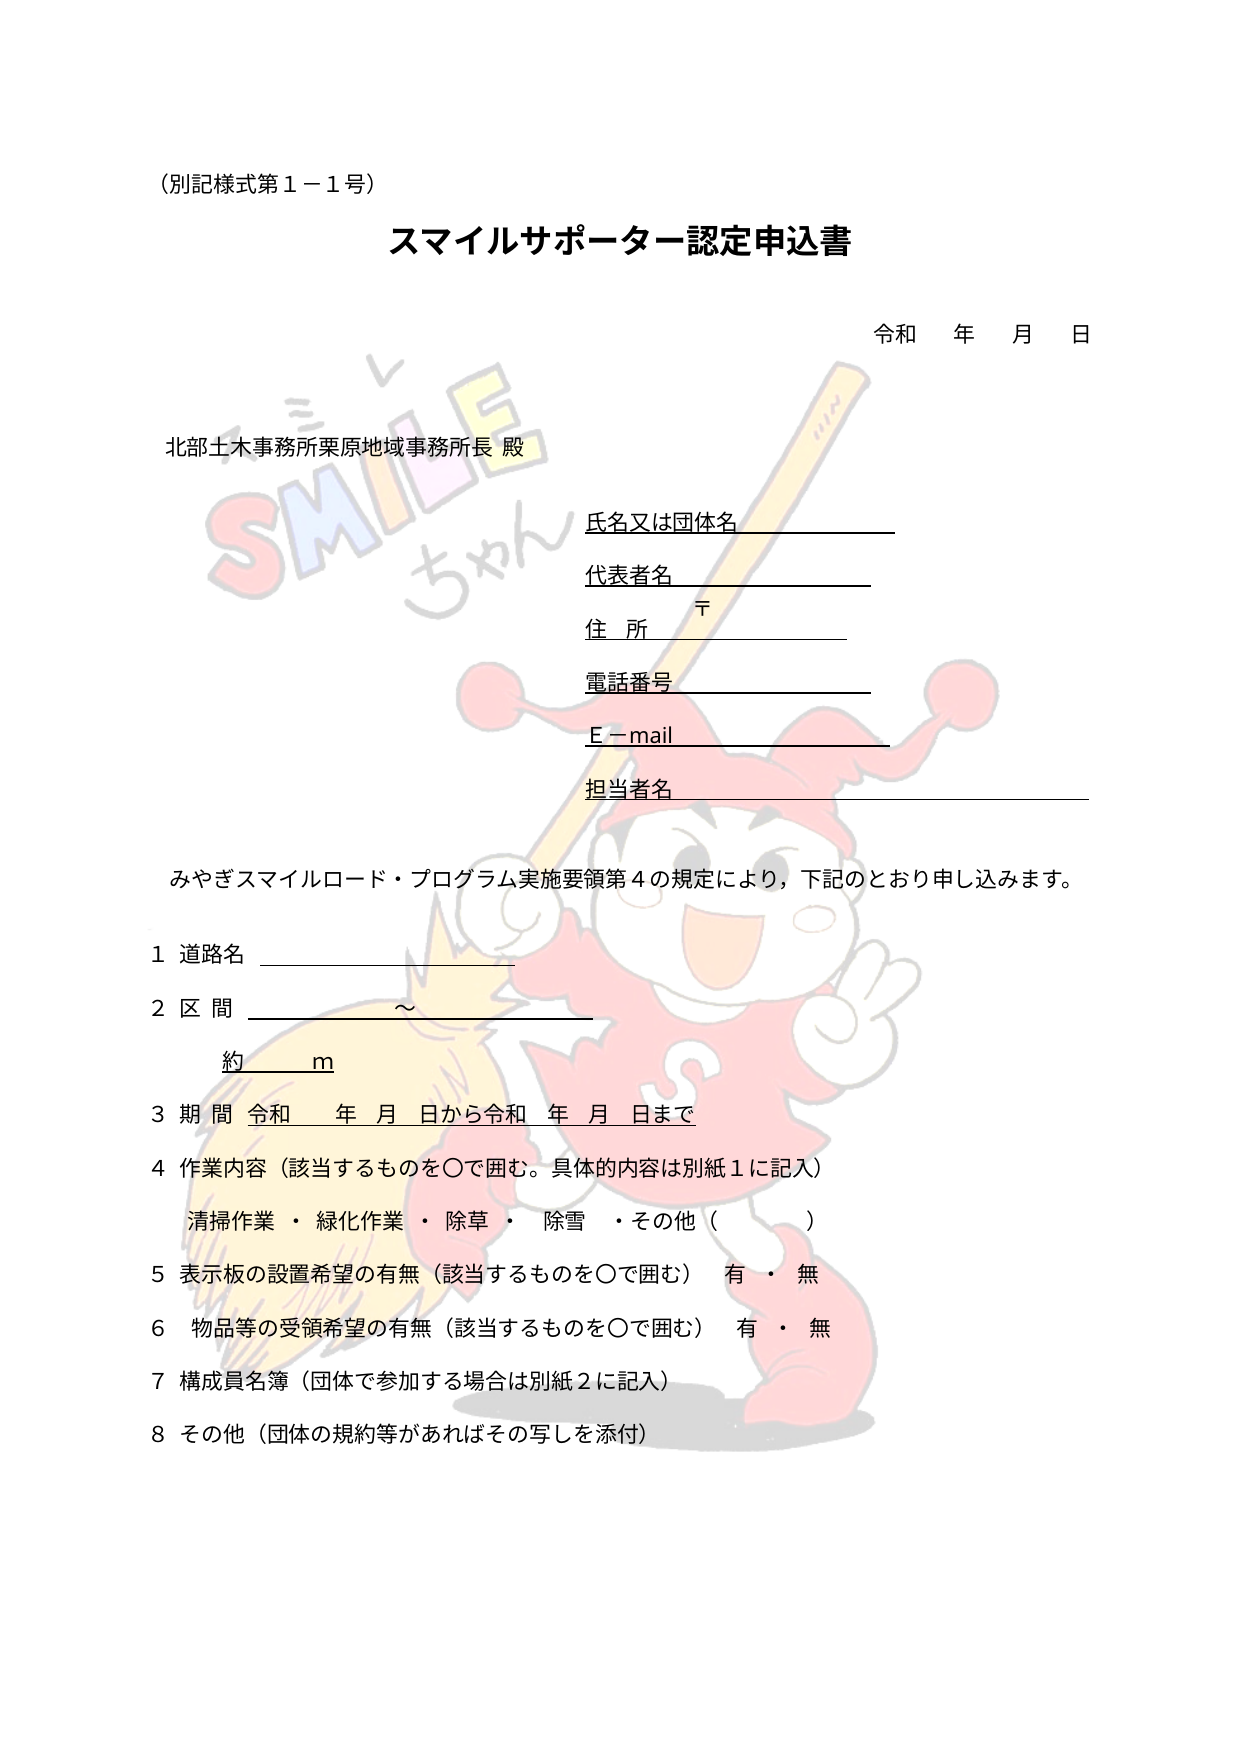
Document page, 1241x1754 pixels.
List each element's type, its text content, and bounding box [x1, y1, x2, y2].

text Ｅ－mail [585, 715, 1092, 753]
text 住 所 [585, 609, 1092, 646]
text みやぎスマイルロード・プログラム実施要領第４の規定により，下記のとおり申し込みます。 [148, 859, 1092, 897]
text １ 道路名 [148, 934, 1092, 972]
text ２ 区 間 ～ [148, 988, 1092, 1025]
text 約 ｍ [148, 1041, 1092, 1079]
text 担当者名 [585, 769, 1092, 806]
text スマイルサポーター認定申込書 [148, 202, 1092, 277]
text 電話番号 [585, 662, 1092, 699]
text 令和 年 月 日 [148, 314, 1092, 352]
text ８ その他（団体の規約等があればその写しを添付） [148, 1414, 1092, 1452]
text （別記様式第１－１号） [148, 164, 1092, 202]
text ５ 表示板の設置希望の有無（該当するものを〇で囲む） 有 ・ 無 [148, 1254, 1092, 1292]
text 氏名又は団体名 [585, 502, 1092, 539]
text ６ 物品等の受領希望の有無（該当するものを〇で囲む） 有 ・ 無 [148, 1308, 1092, 1345]
text ７ 構成員名簿（団体で参加する場合は別紙２に記入） [148, 1361, 1092, 1399]
text ３ 期 間 令和 年 月 日から令和 年 月 日まで [148, 1094, 1092, 1132]
text ４ 作業内容（該当するものを〇で囲む。具体的内容は別紙１に記入） [148, 1148, 1092, 1185]
text 清掃作業 ・ 緑化作業 ・ 除草 ・ 除雪 ・その他（ ） [148, 1201, 1092, 1239]
text 代表者名 [585, 555, 1092, 593]
text 北部土木事務所栗原地域事務所長 殿 [148, 427, 1092, 464]
